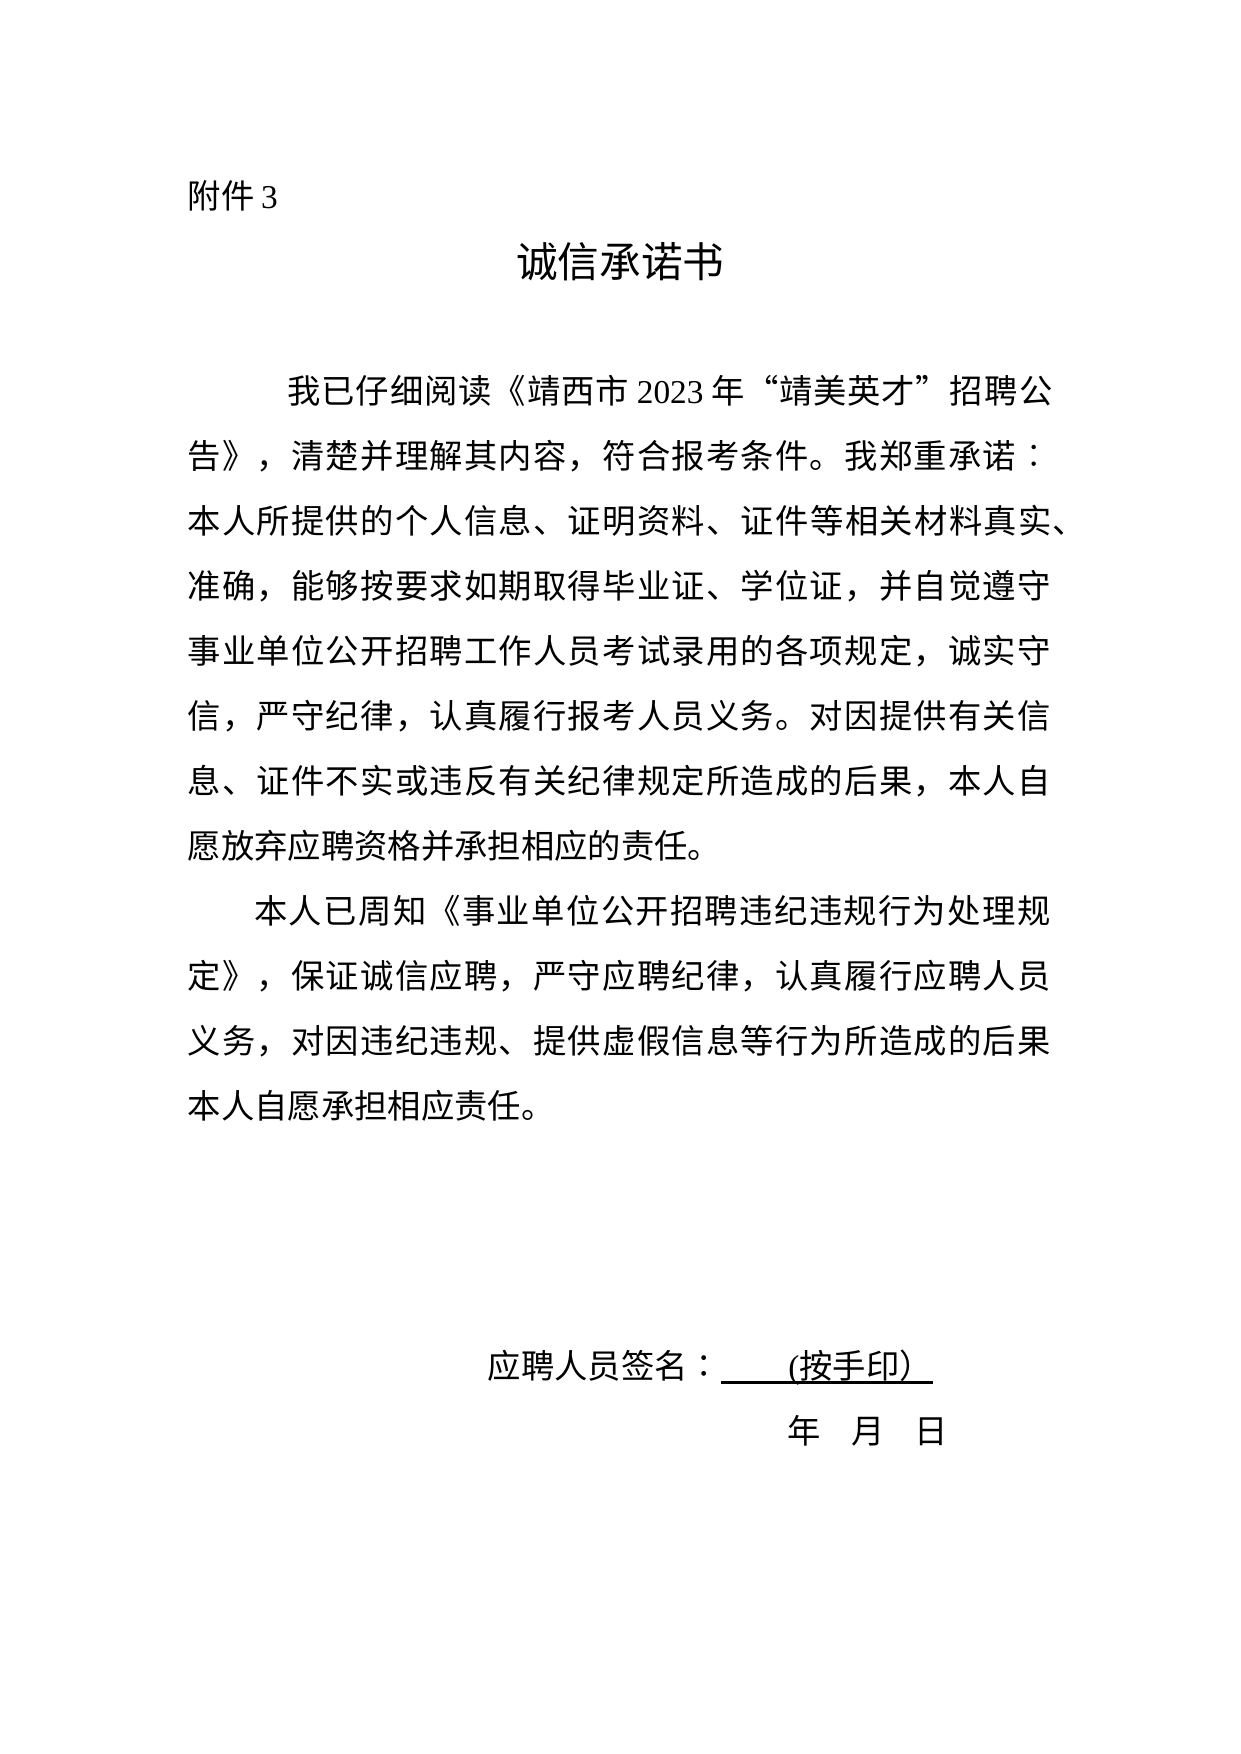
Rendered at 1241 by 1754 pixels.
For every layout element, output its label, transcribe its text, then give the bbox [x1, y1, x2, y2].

text 应聘人员签名∶ (按手印） [187, 1332, 1053, 1397]
text 诚信承诺书 [187, 227, 1053, 292]
text 年 月 日 [187, 1397, 1053, 1462]
text 附件3 [187, 162, 1053, 227]
text 我已仔细阅读《靖西市2023年“靖美英才”招聘公告》，清楚并理解其内容，符合报考条件。我郑重承诺︰本人所提供的个人信息、证明资料、证件等相关材料真实、准确，能够按要求如期取得毕业证、学位证，并自觉遵守事业单位公开招聘工作人员考试录用的各项规定，诚实守信，严守纪律，认真履行报考人员义务。对因提供有关信息、证件不实或违反有关纪律规定所造成的后果，本人自愿放弃应聘资格并承担相应的责任。 [187, 357, 1053, 877]
text 本人已周知《事业单位公开招聘违纪违规行为处理规定》，保证诚信应聘，严守应聘纪律，认真履行应聘人员义务，对因违纪违规、提供虚假信息等行为所造成的后果，本人自愿承担相应责任。 [187, 877, 1053, 1137]
